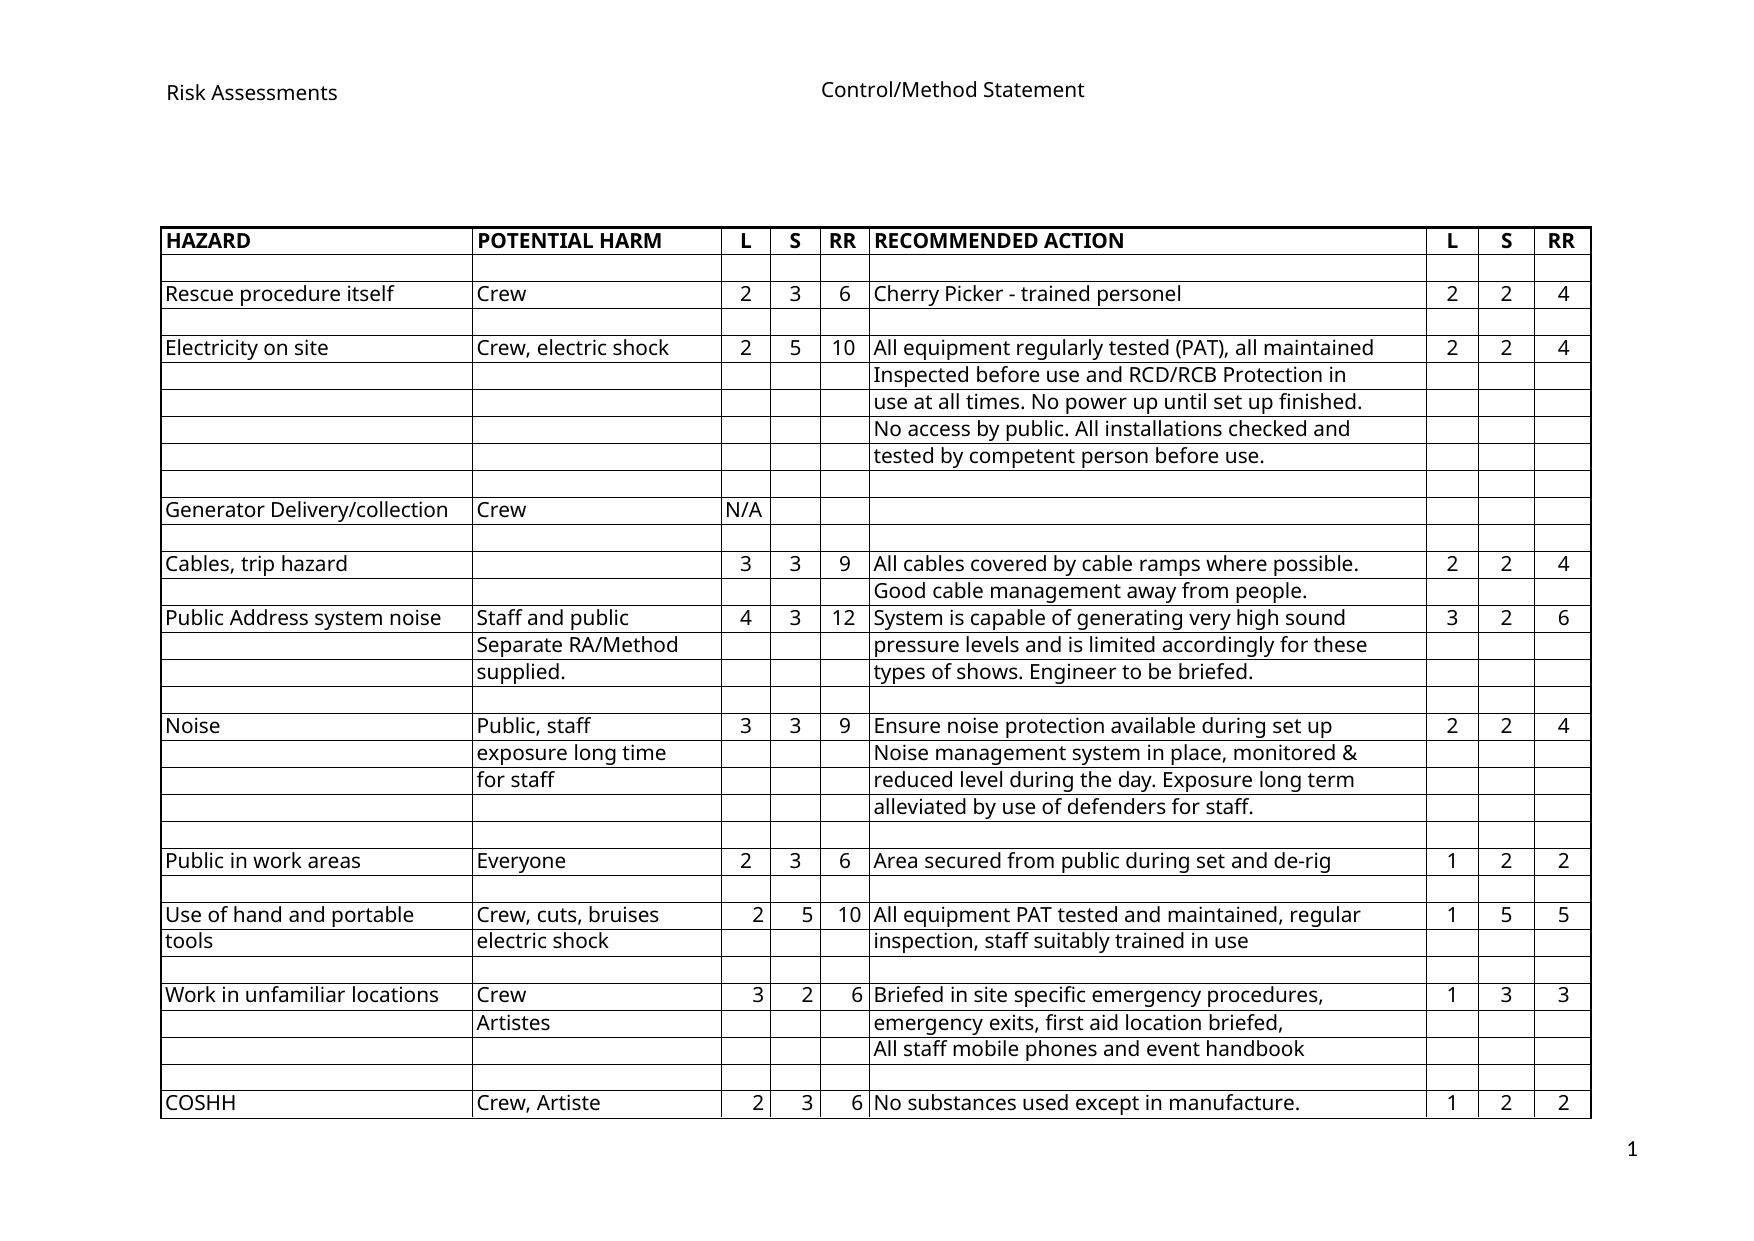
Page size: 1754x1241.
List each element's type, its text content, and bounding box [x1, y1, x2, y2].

table_cell [1427, 498, 1478, 524]
table_cell [1535, 390, 1590, 416]
table_cell [771, 1038, 820, 1063]
table_cell [771, 498, 820, 524]
table_cell [162, 795, 472, 821]
table_cell [473, 471, 721, 497]
table_cell 4 [1535, 714, 1590, 740]
table_cell [771, 930, 820, 956]
table_cell [821, 471, 869, 497]
table_cell [722, 957, 770, 982]
table_cell 3 [771, 282, 820, 308]
table_cell [722, 417, 770, 443]
table_cell Good cable management away from people. [870, 579, 1426, 605]
table_cell [771, 660, 820, 686]
table_cell 2 [1479, 552, 1534, 578]
table_cell [473, 687, 721, 713]
table_cell [722, 741, 770, 767]
table_cell [821, 498, 869, 524]
table_cell [1535, 579, 1590, 605]
table_cell [771, 579, 820, 605]
table_cell [771, 471, 820, 497]
table_cell [162, 444, 472, 470]
table_header RECOMMENDED ACTION [870, 229, 1426, 254]
table_cell [162, 390, 472, 416]
table_cell 2 [722, 849, 770, 874]
table_cell 1 [1427, 1091, 1478, 1117]
table_cell 6 [821, 1091, 869, 1117]
table_cell [1479, 876, 1534, 902]
table_cell Staff and public [473, 606, 721, 632]
table_cell [870, 957, 1426, 982]
table_cell [1535, 957, 1590, 982]
table_cell Separate RA/Method [473, 633, 721, 659]
table_cell [771, 525, 820, 551]
table_cell [162, 525, 472, 551]
table_cell [1427, 417, 1478, 443]
table_cell [162, 687, 472, 713]
table_cell emergency exits, first aid location briefed, [870, 1011, 1426, 1036]
table_cell [771, 822, 820, 848]
table_cell tools [162, 930, 472, 956]
table_cell [1479, 444, 1534, 470]
table_cell 2 [1479, 282, 1534, 308]
table_cell [1535, 687, 1590, 713]
table_cell [821, 687, 869, 713]
table_cell All equipment PAT tested and maintained, regular [870, 903, 1426, 928]
table_cell 5 [771, 336, 820, 362]
table_cell COSHH [162, 1091, 472, 1117]
table_cell 9 [821, 714, 869, 740]
table_cell 6 [821, 984, 869, 1009]
table_cell [473, 309, 721, 335]
table_cell 4 [1535, 552, 1590, 578]
table_cell [162, 255, 472, 281]
table_cell [722, 390, 770, 416]
table_cell [1479, 309, 1534, 335]
table_cell [821, 633, 869, 659]
table_header S [771, 229, 820, 254]
table_cell 6 [821, 282, 869, 308]
table_cell [162, 957, 472, 982]
table_cell [162, 579, 472, 605]
table_cell [1427, 444, 1478, 470]
table_cell [1427, 390, 1478, 416]
table_cell 2 [1427, 336, 1478, 362]
table_cell Electricity on site [162, 336, 472, 362]
table_cell 10 [821, 903, 869, 928]
table_cell [162, 768, 472, 794]
table_cell Crew, cuts, bruises [473, 903, 721, 928]
table_cell Briefed in site specific emergency procedures, [870, 984, 1426, 1009]
table_cell [870, 687, 1426, 713]
table_cell 4 [1535, 282, 1590, 308]
table_cell [1427, 579, 1478, 605]
table_cell Crew [473, 984, 721, 1009]
table_cell use at all times. No power up until set up finished. [870, 390, 1426, 416]
table_cell [771, 417, 820, 443]
table_cell 3 [722, 984, 770, 1009]
table_cell [1535, 741, 1590, 767]
table_cell Crew [473, 498, 721, 524]
table_cell All equipment regularly tested (PAT), all maintained [870, 336, 1426, 362]
table_cell 5 [771, 903, 820, 928]
table_cell 2 [722, 336, 770, 362]
table_cell exposure long time [473, 741, 721, 767]
table_cell [162, 822, 472, 848]
table_cell inspection, staff suitably trained in use [870, 930, 1426, 956]
table_cell [1479, 930, 1534, 956]
table_cell [1479, 498, 1534, 524]
table_header L [1427, 229, 1478, 254]
table_cell [821, 1038, 869, 1063]
table_cell [162, 471, 472, 497]
table_cell Area secured from public during set and de-rig [870, 849, 1426, 874]
table_cell [1535, 444, 1590, 470]
table_cell 10 [821, 336, 869, 362]
table_cell Noise [162, 714, 472, 740]
table_cell [1535, 525, 1590, 551]
table_cell [473, 552, 721, 578]
table_cell Cherry Picker - trained personel [870, 282, 1426, 308]
table_cell 2 [722, 903, 770, 928]
table_cell types of shows. Engineer to be briefed. [870, 660, 1426, 686]
table_cell [162, 1038, 472, 1063]
table_cell 3 [1535, 984, 1590, 1009]
table_cell [473, 822, 721, 848]
table_cell [821, 795, 869, 821]
table_cell [1427, 471, 1478, 497]
table_cell 1 [1427, 984, 1478, 1009]
table_cell [821, 255, 869, 281]
table_cell [821, 876, 869, 902]
table_cell [771, 255, 820, 281]
text Risk Assessments Control/Method Statement [166, 75, 1652, 106]
table_cell [1479, 471, 1534, 497]
table_cell [1479, 255, 1534, 281]
table_cell [1535, 1011, 1590, 1036]
table_cell Crew, electric shock [473, 336, 721, 362]
table_cell [1427, 1065, 1478, 1090]
table_cell 3 [771, 714, 820, 740]
table_cell [821, 309, 869, 335]
table_cell [821, 930, 869, 956]
table_cell [1535, 633, 1590, 659]
table_cell reduced level during the day. Exposure long term [870, 768, 1426, 794]
table_header RR [821, 229, 869, 254]
table_cell supplied. [473, 660, 721, 686]
table_cell [870, 498, 1426, 524]
table_cell Cables, trip hazard [162, 552, 472, 578]
table_cell 3 [1427, 606, 1478, 632]
table_cell [722, 309, 770, 335]
table_cell [1427, 660, 1478, 686]
table_cell [722, 525, 770, 551]
table_cell 1 [1427, 903, 1478, 928]
table_cell [821, 363, 869, 389]
table_cell [870, 525, 1426, 551]
table_cell 4 [722, 606, 770, 632]
table_cell [1427, 255, 1478, 281]
table_cell [722, 822, 770, 848]
table_cell Rescue procedure itself [162, 282, 472, 308]
table_cell [1535, 822, 1590, 848]
table_cell [1427, 930, 1478, 956]
table_cell [1535, 768, 1590, 794]
table_cell 3 [1479, 984, 1534, 1009]
table_cell [722, 363, 770, 389]
table_cell [771, 876, 820, 902]
table_cell [870, 822, 1426, 848]
table_cell 2 [1479, 849, 1534, 874]
table_cell [771, 741, 820, 767]
table_cell 2 [722, 282, 770, 308]
table_header L [722, 229, 770, 254]
table_cell [1427, 741, 1478, 767]
table_cell 6 [1535, 606, 1590, 632]
table_cell [1535, 876, 1590, 902]
table_cell [473, 579, 721, 605]
table_cell [162, 741, 472, 767]
table_cell [162, 660, 472, 686]
table_cell [1535, 660, 1590, 686]
table_cell 6 [821, 849, 869, 874]
table_cell 12 [821, 606, 869, 632]
table_cell [1427, 525, 1478, 551]
table_cell [821, 579, 869, 605]
table_cell [1427, 687, 1478, 713]
table_cell [821, 444, 869, 470]
table_cell tested by competent person before use. [870, 444, 1426, 470]
table_cell [722, 876, 770, 902]
table_cell 5 [1535, 903, 1590, 928]
table_cell [1479, 957, 1534, 982]
table_cell [1427, 768, 1478, 794]
table_cell [771, 795, 820, 821]
table_cell Noise management system in place, monitored & [870, 741, 1426, 767]
table_cell [1479, 687, 1534, 713]
table_cell [473, 876, 721, 902]
table_cell 2 [1479, 606, 1534, 632]
table_cell Inspected before use and RCD/RCB Protection in [870, 363, 1426, 389]
table_cell [1479, 525, 1534, 551]
table_cell [771, 390, 820, 416]
table_cell [722, 255, 770, 281]
table_cell 2 [1479, 714, 1534, 740]
table_cell [771, 444, 820, 470]
table_cell [162, 1011, 472, 1036]
table_cell [722, 1011, 770, 1036]
table_cell [1427, 363, 1478, 389]
table_cell [771, 633, 820, 659]
table_cell [821, 957, 869, 982]
table_cell [722, 579, 770, 605]
table_cell [1427, 309, 1478, 335]
table_cell [1427, 822, 1478, 848]
table_cell [771, 363, 820, 389]
table_cell 9 [821, 552, 869, 578]
table_cell 2 [722, 1091, 770, 1117]
table_cell [1535, 930, 1590, 956]
table_cell 2 [1535, 1091, 1590, 1117]
table_cell [821, 741, 869, 767]
table_cell [1479, 741, 1534, 767]
table_cell [771, 1065, 820, 1090]
table_cell [1427, 1038, 1478, 1063]
table_cell [1479, 1065, 1534, 1090]
table_cell [870, 876, 1426, 902]
table_cell [473, 444, 721, 470]
table_cell 3 [722, 714, 770, 740]
table_cell No access by public. All installations checked and [870, 417, 1426, 443]
table_cell 2 [771, 984, 820, 1009]
table_cell [821, 525, 869, 551]
table_header S [1479, 229, 1534, 254]
table_cell Crew [473, 282, 721, 308]
table_cell [1479, 390, 1534, 416]
table_cell [1427, 957, 1478, 982]
table_header RR [1535, 229, 1590, 254]
table_cell [821, 822, 869, 848]
table_cell [473, 1065, 721, 1090]
table_cell [870, 309, 1426, 335]
table_cell pressure levels and is limited accordingly for these [870, 633, 1426, 659]
table_cell [821, 1065, 869, 1090]
table_cell [1535, 795, 1590, 821]
table_cell [1535, 498, 1590, 524]
table_cell alleviated by use of defenders for staff. [870, 795, 1426, 821]
table_cell [162, 1065, 472, 1090]
table_cell System is capable of generating very high sound [870, 606, 1426, 632]
table_cell [1479, 1011, 1534, 1036]
table_cell 2 [1427, 282, 1478, 308]
table_cell [1479, 660, 1534, 686]
table_cell Generator Delivery/collection [162, 498, 472, 524]
table_cell [870, 471, 1426, 497]
table_cell 2 [1427, 552, 1478, 578]
table_cell [1427, 876, 1478, 902]
table_cell [722, 660, 770, 686]
table_cell No substances used except in manufacture. [870, 1091, 1426, 1117]
table_cell [1535, 363, 1590, 389]
table_cell [473, 795, 721, 821]
table_cell [473, 363, 721, 389]
table_cell 3 [722, 552, 770, 578]
table_cell Work in unfamiliar locations [162, 984, 472, 1009]
table_cell All staff mobile phones and event handbook [870, 1038, 1426, 1063]
table_cell [473, 1038, 721, 1063]
table_cell [1535, 1038, 1590, 1063]
table_cell [722, 633, 770, 659]
table_cell Public in work areas [162, 849, 472, 874]
table_cell [473, 255, 721, 281]
table_cell [722, 930, 770, 956]
table_cell [722, 1038, 770, 1063]
table_cell 2 [1479, 1091, 1534, 1117]
table_cell [771, 768, 820, 794]
table_cell [1479, 579, 1534, 605]
table_cell [1479, 363, 1534, 389]
table_cell [1479, 768, 1534, 794]
table_cell [821, 390, 869, 416]
table_cell N/A [722, 498, 770, 524]
table_cell 3 [771, 606, 820, 632]
table_cell [1535, 417, 1590, 443]
table_cell Use of hand and portable [162, 903, 472, 928]
table_cell [1535, 1065, 1590, 1090]
table_cell 2 [1535, 849, 1590, 874]
table_cell [771, 957, 820, 982]
table_cell [162, 363, 472, 389]
table_cell [1535, 255, 1590, 281]
table_cell [870, 1065, 1426, 1090]
table_cell 4 [1535, 336, 1590, 362]
table_cell [1535, 309, 1590, 335]
table_cell [870, 255, 1426, 281]
table_cell 3 [771, 552, 820, 578]
table_cell [722, 1065, 770, 1090]
table_cell [162, 876, 472, 902]
table_cell electric shock [473, 930, 721, 956]
table_cell 3 [771, 849, 820, 874]
table_cell 5 [1479, 903, 1534, 928]
table_cell [1479, 795, 1534, 821]
table_cell [722, 687, 770, 713]
table_cell [162, 417, 472, 443]
table_cell [473, 525, 721, 551]
table_cell 2 [1427, 714, 1478, 740]
table_cell [1535, 471, 1590, 497]
table_cell Ensure noise protection available during set up [870, 714, 1426, 740]
table_cell [473, 957, 721, 982]
table_cell Everyone [473, 849, 721, 874]
table_cell [722, 768, 770, 794]
table_cell Artistes [473, 1011, 721, 1036]
table_cell [1479, 417, 1534, 443]
table_cell [1479, 822, 1534, 848]
table_cell [1427, 1011, 1478, 1036]
table_cell [1479, 1038, 1534, 1063]
table_cell [722, 795, 770, 821]
table_cell [1427, 795, 1478, 821]
table_cell [771, 309, 820, 335]
table_cell [771, 687, 820, 713]
table_cell 3 [771, 1091, 820, 1117]
table_cell 2 [1479, 336, 1534, 362]
table_header POTENTIAL HARM [473, 229, 721, 254]
table_cell [821, 768, 869, 794]
table_cell [162, 633, 472, 659]
table_cell [473, 390, 721, 416]
table_cell [162, 309, 472, 335]
table_cell [473, 417, 721, 443]
table_cell [821, 417, 869, 443]
table_cell [722, 444, 770, 470]
table_cell [1479, 633, 1534, 659]
table_cell [821, 1011, 869, 1036]
table_cell for staff [473, 768, 721, 794]
table_cell [821, 660, 869, 686]
table_cell [1427, 633, 1478, 659]
table_cell [722, 471, 770, 497]
table_cell Crew, Artiste [473, 1091, 721, 1117]
table_header HAZARD [162, 229, 472, 254]
table_cell Public, staff [473, 714, 721, 740]
table_cell All cables covered by cable ramps where possible. [870, 552, 1426, 578]
table_cell 1 [1427, 849, 1478, 874]
table_cell Public Address system noise [162, 606, 472, 632]
table_cell [771, 1011, 820, 1036]
